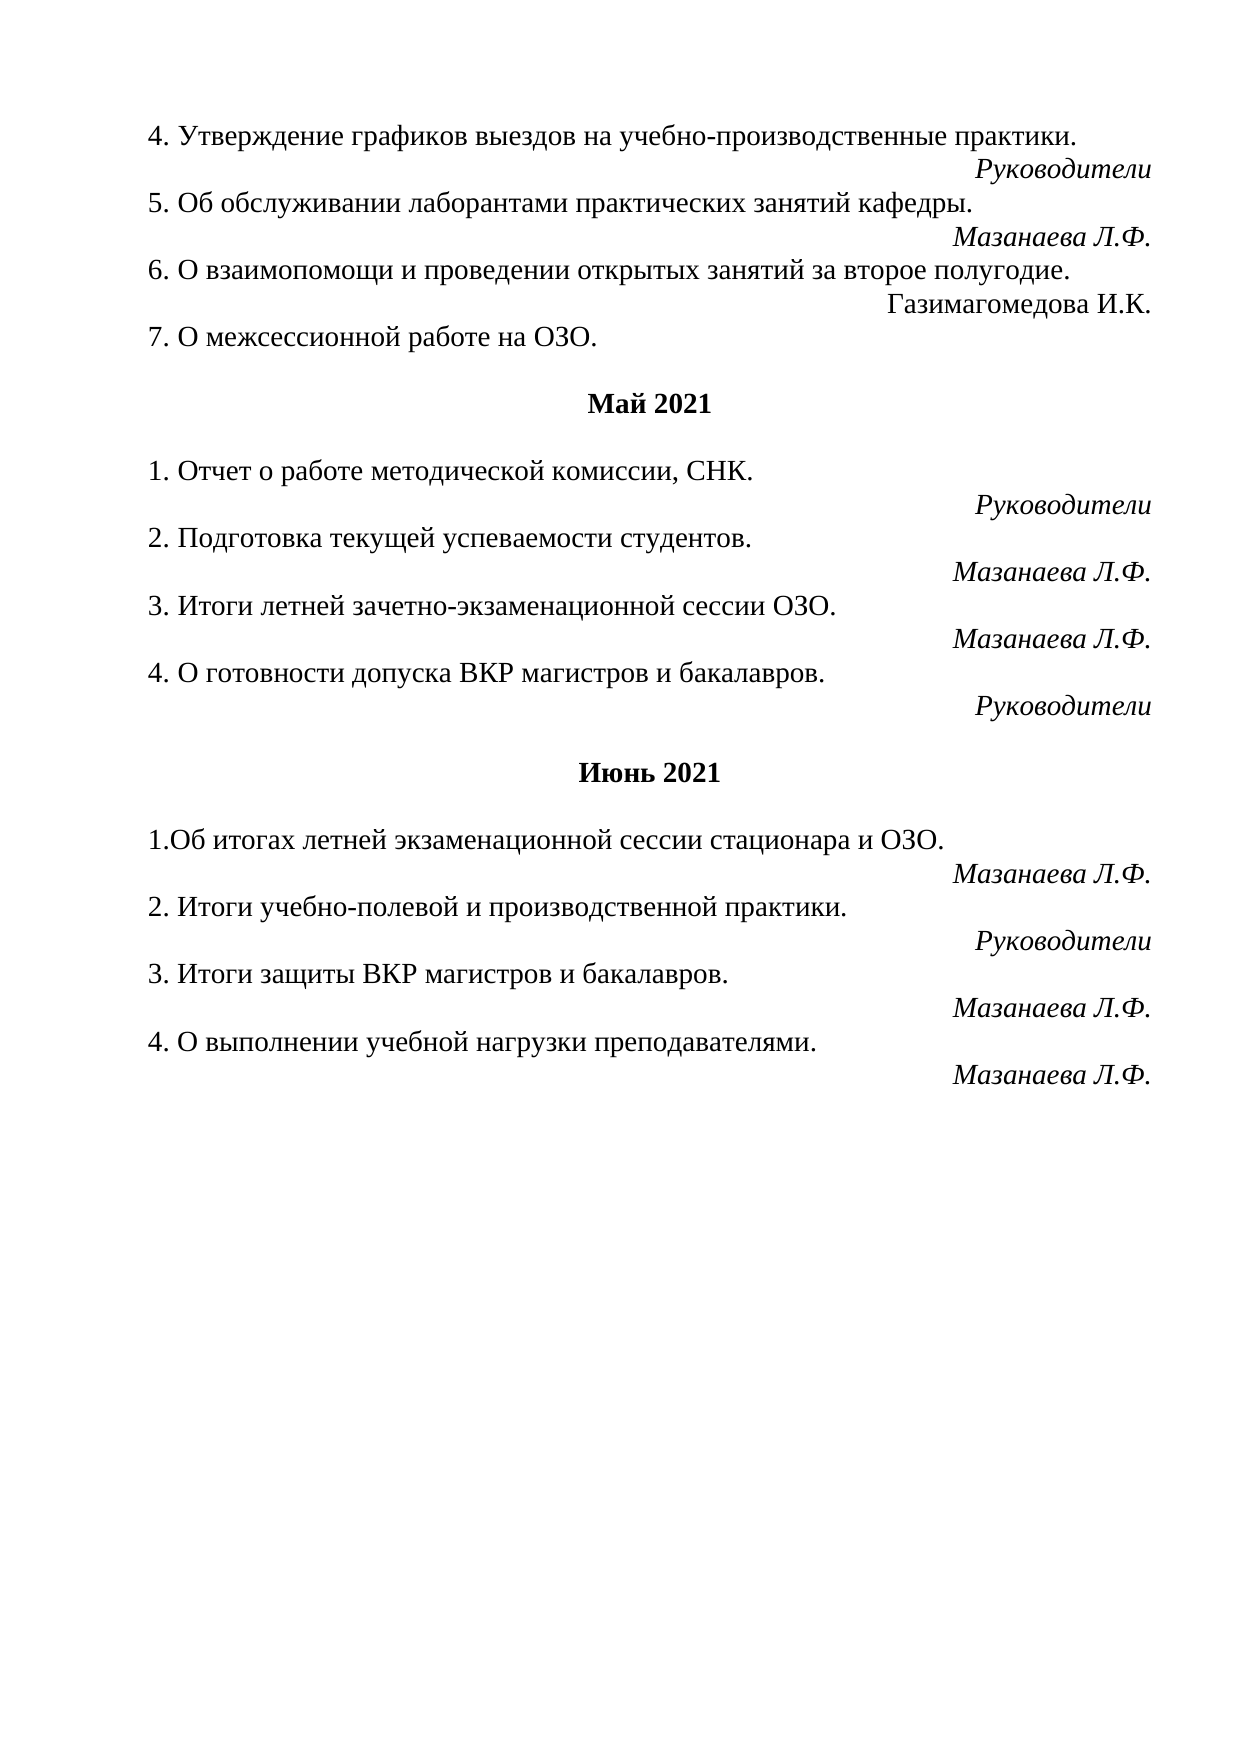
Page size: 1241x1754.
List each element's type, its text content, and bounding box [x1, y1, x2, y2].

text 1.Об итогах летней экзаменационной сессии стационара и ОЗО. [148, 822, 1152, 856]
list Руководители [148, 152, 1152, 185]
text 2. Итоги учебно-полевой и производственной практики. [148, 889, 1152, 923]
list О готовности допуска ВКР магистров и бакалавров. [148, 655, 1152, 688]
text Май 2021 [148, 386, 1152, 420]
list Утверждение графиков выездов на учебно-производственные практики. [148, 118, 1152, 152]
text 3. Итоги защиты ВКР магистров и бакалавров. [148, 957, 1152, 990]
list О взаимопомощи и проведении открытых занятий за второе полугодие. [148, 252, 1152, 286]
list Руководители [148, 487, 1152, 521]
list Мазанаева Л.Ф. [215, 856, 1152, 889]
list Отчет о работе методической комиссии, СНК. [148, 453, 1152, 487]
list Итоги летней зачетно-экзаменационной сессии ОЗО. [148, 588, 1152, 621]
list Мазанаева Л.Ф. [215, 554, 1152, 588]
text 4. О выполнении учебной нагрузки преподавателями. [148, 1024, 1152, 1057]
list Газимагомедова И.К. [148, 286, 1152, 319]
list Об обслуживании лаборантами практических занятий кафедры. [148, 185, 1152, 219]
text Мазанаева Л.Ф. [177, 219, 1152, 252]
list Мазанаева Л.Ф. [148, 621, 1152, 655]
text Июнь 2021 [148, 755, 1152, 789]
text Руководители [148, 923, 1152, 957]
list Руководители [215, 688, 1152, 722]
list О межсессионной работе на ОЗО. [148, 319, 1152, 353]
list Мазанаева Л.Ф. [215, 990, 1152, 1024]
list Мазанаева Л.Ф. [215, 1057, 1152, 1091]
list Подготовка текущей успеваемости студентов. [148, 521, 1152, 554]
